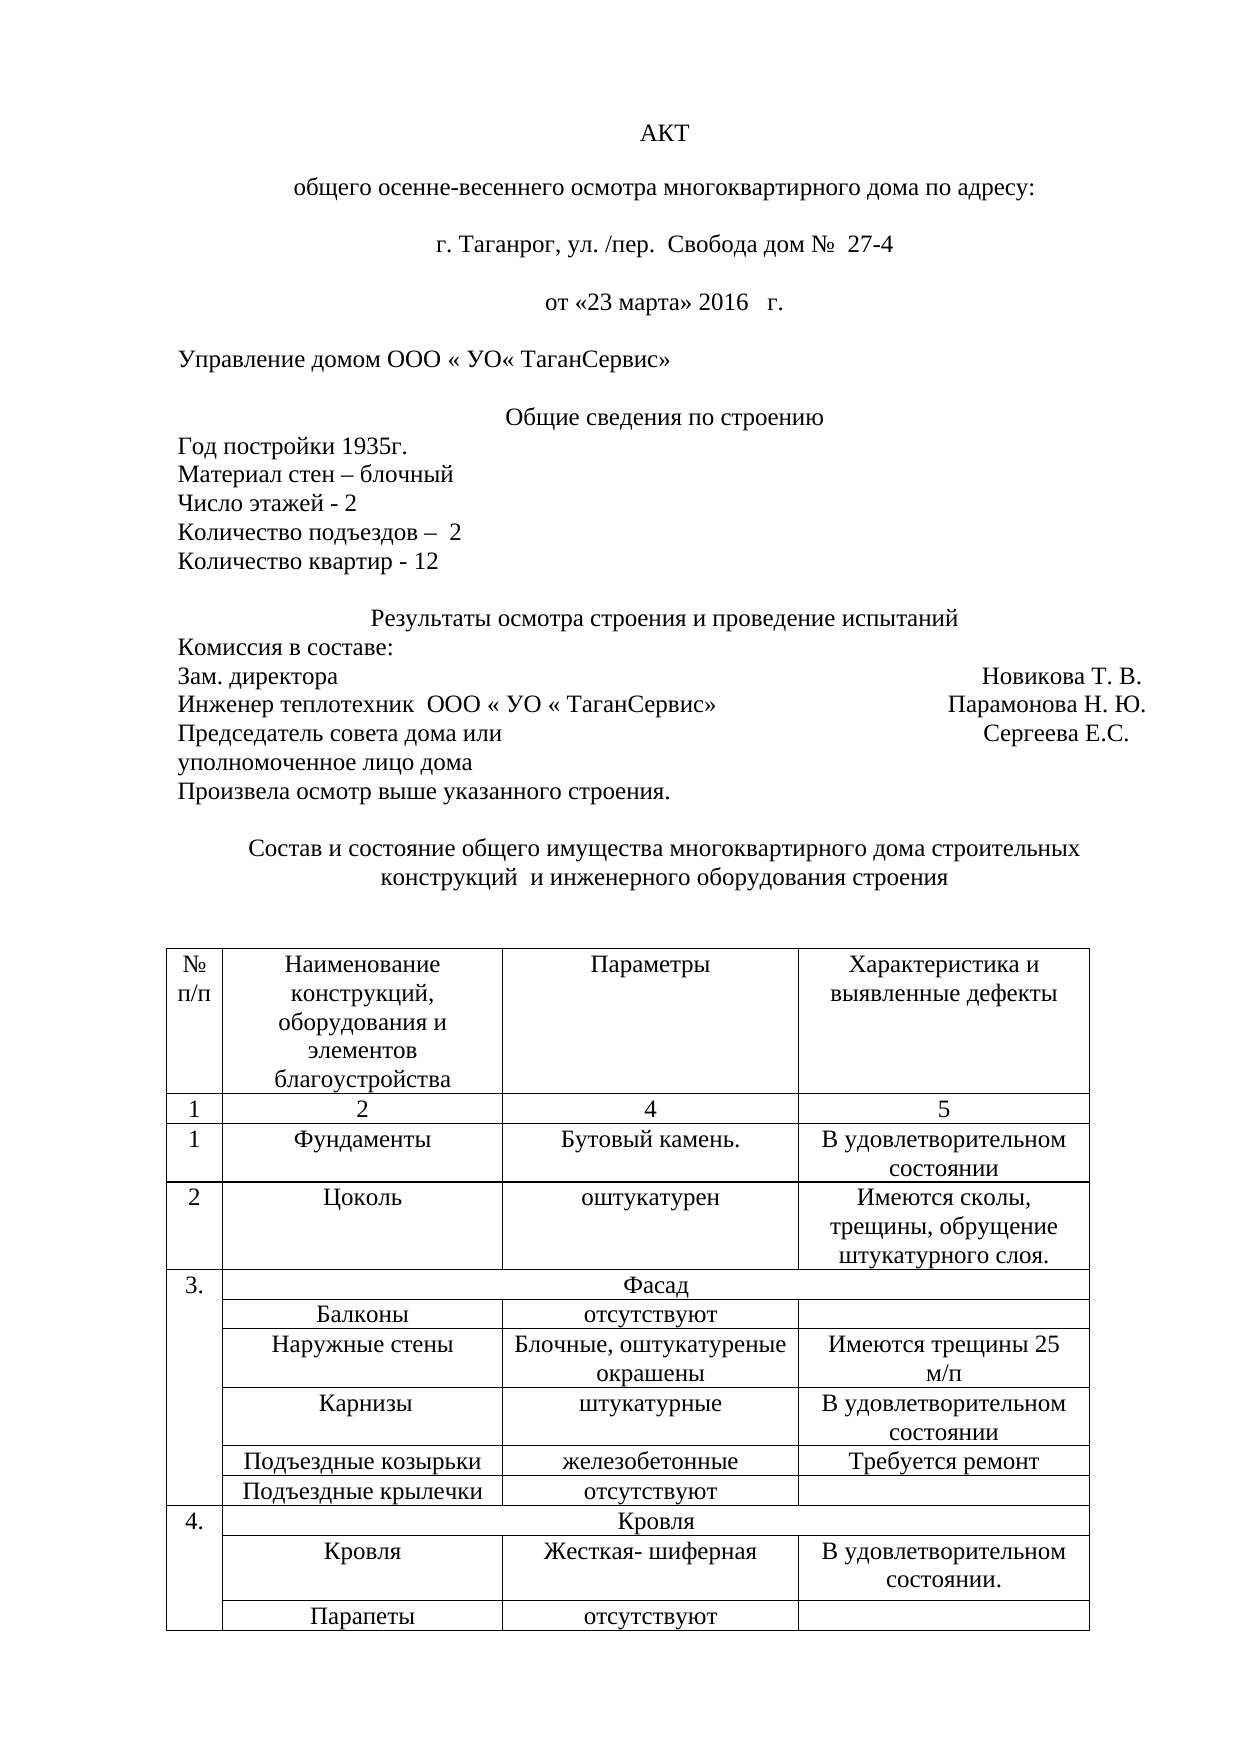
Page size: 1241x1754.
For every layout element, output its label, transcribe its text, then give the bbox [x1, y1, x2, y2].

table_cell Цоколь [223, 1183, 502, 1269]
table_header № п/п [167, 949, 222, 1093]
table_cell В удовлетворительном состоянии. [799, 1536, 1089, 1600]
table_cell 4 [503, 1094, 798, 1123]
text Председатель совета дома или Сергеева Е.С. [177, 718, 1152, 747]
text Год постройки 1935г. [177, 431, 1152, 459]
text Количество квартир - 12 [177, 546, 1152, 574]
table_cell [799, 1300, 1089, 1328]
table_cell Кровля [223, 1536, 502, 1600]
table_cell Имеются трещины 25 м/п [799, 1329, 1089, 1387]
table_cell Парапеты [223, 1601, 502, 1630]
table_cell В удовлетворительном состоянии [799, 1124, 1089, 1181]
table_cell 4. [167, 1506, 222, 1630]
table_cell отсутствуют [503, 1300, 798, 1328]
text уполномоченное лицо дома [177, 747, 1152, 776]
table_cell Балконы [223, 1300, 502, 1328]
text Инженер теплотехник ООО « УО « ТаганСервис» Парамонова Н. Ю. [177, 689, 1152, 718]
table_cell Кровля [223, 1506, 1089, 1535]
text от «23 марта» 2016 г. [177, 287, 1152, 316]
table_cell штукатурные [503, 1388, 798, 1445]
table_header Наименование конструкций, оборудования и элементов благоустройства [223, 949, 502, 1093]
text Состав и состояние общего имущества многоквартирного дома строительных конструкций и инженерного оборудования строения [177, 833, 1152, 891]
text общего осенне-весеннего осмотра многоквартирного дома по адресу: [177, 172, 1152, 201]
text г. Таганрог, ул. /пер. Свобода дом № 27-4 [177, 229, 1152, 258]
table_cell Подъездные козырьки [223, 1446, 502, 1475]
table_cell Фасад [223, 1270, 1089, 1298]
table_cell [799, 1601, 1089, 1630]
table_cell 5 [799, 1094, 1089, 1123]
table_cell 2 [223, 1094, 502, 1123]
table_cell 1 [167, 1124, 222, 1181]
table_cell Требуется ремонт [799, 1446, 1089, 1475]
table_header Характеристика и выявленные дефекты [799, 949, 1089, 1093]
table_cell отсутствуют [503, 1476, 798, 1505]
text Зам. директора Новикова Т. В. [177, 661, 1152, 689]
text Произвела осмотр выше указанного строения. [177, 776, 1152, 804]
table_cell Имеются сколы, трещины, обрущение штукатурного слоя. [799, 1183, 1089, 1269]
text Результаты осмотра строения и проведение испытаний [177, 603, 1152, 632]
table_cell отсутствуют [503, 1601, 798, 1630]
table_cell железобетонные [503, 1446, 798, 1475]
text Количество подъездов – 2 [177, 517, 1152, 546]
table_cell 1 [167, 1094, 222, 1123]
table_cell Блочные, оштукатуреные окрашены [503, 1329, 798, 1387]
table_header Параметры [503, 949, 798, 1093]
table_cell 3. [167, 1270, 222, 1505]
text Общие сведения по строению [177, 402, 1152, 431]
table_cell оштукатурен [503, 1183, 798, 1269]
text Материал стен – блочный [177, 459, 1152, 488]
text Число этажей - 2 [177, 488, 1152, 517]
table_cell Подъездные крылечки [223, 1476, 502, 1505]
table_cell Бутовый камень. [503, 1124, 798, 1181]
text АКТ [177, 118, 1152, 147]
table_cell Карнизы [223, 1388, 502, 1445]
table_cell Жесткая- шиферная [503, 1536, 798, 1600]
table_cell Наружные стены [223, 1329, 502, 1387]
table_cell Фундаменты [223, 1124, 502, 1181]
text Управление домом ООО « УО« ТаганСервис» [177, 344, 1152, 373]
text Комиссия в составе: [177, 632, 1152, 661]
table_cell [799, 1476, 1089, 1505]
table_cell 2 [167, 1183, 222, 1269]
table_cell В удовлетворительном состоянии [799, 1388, 1089, 1445]
